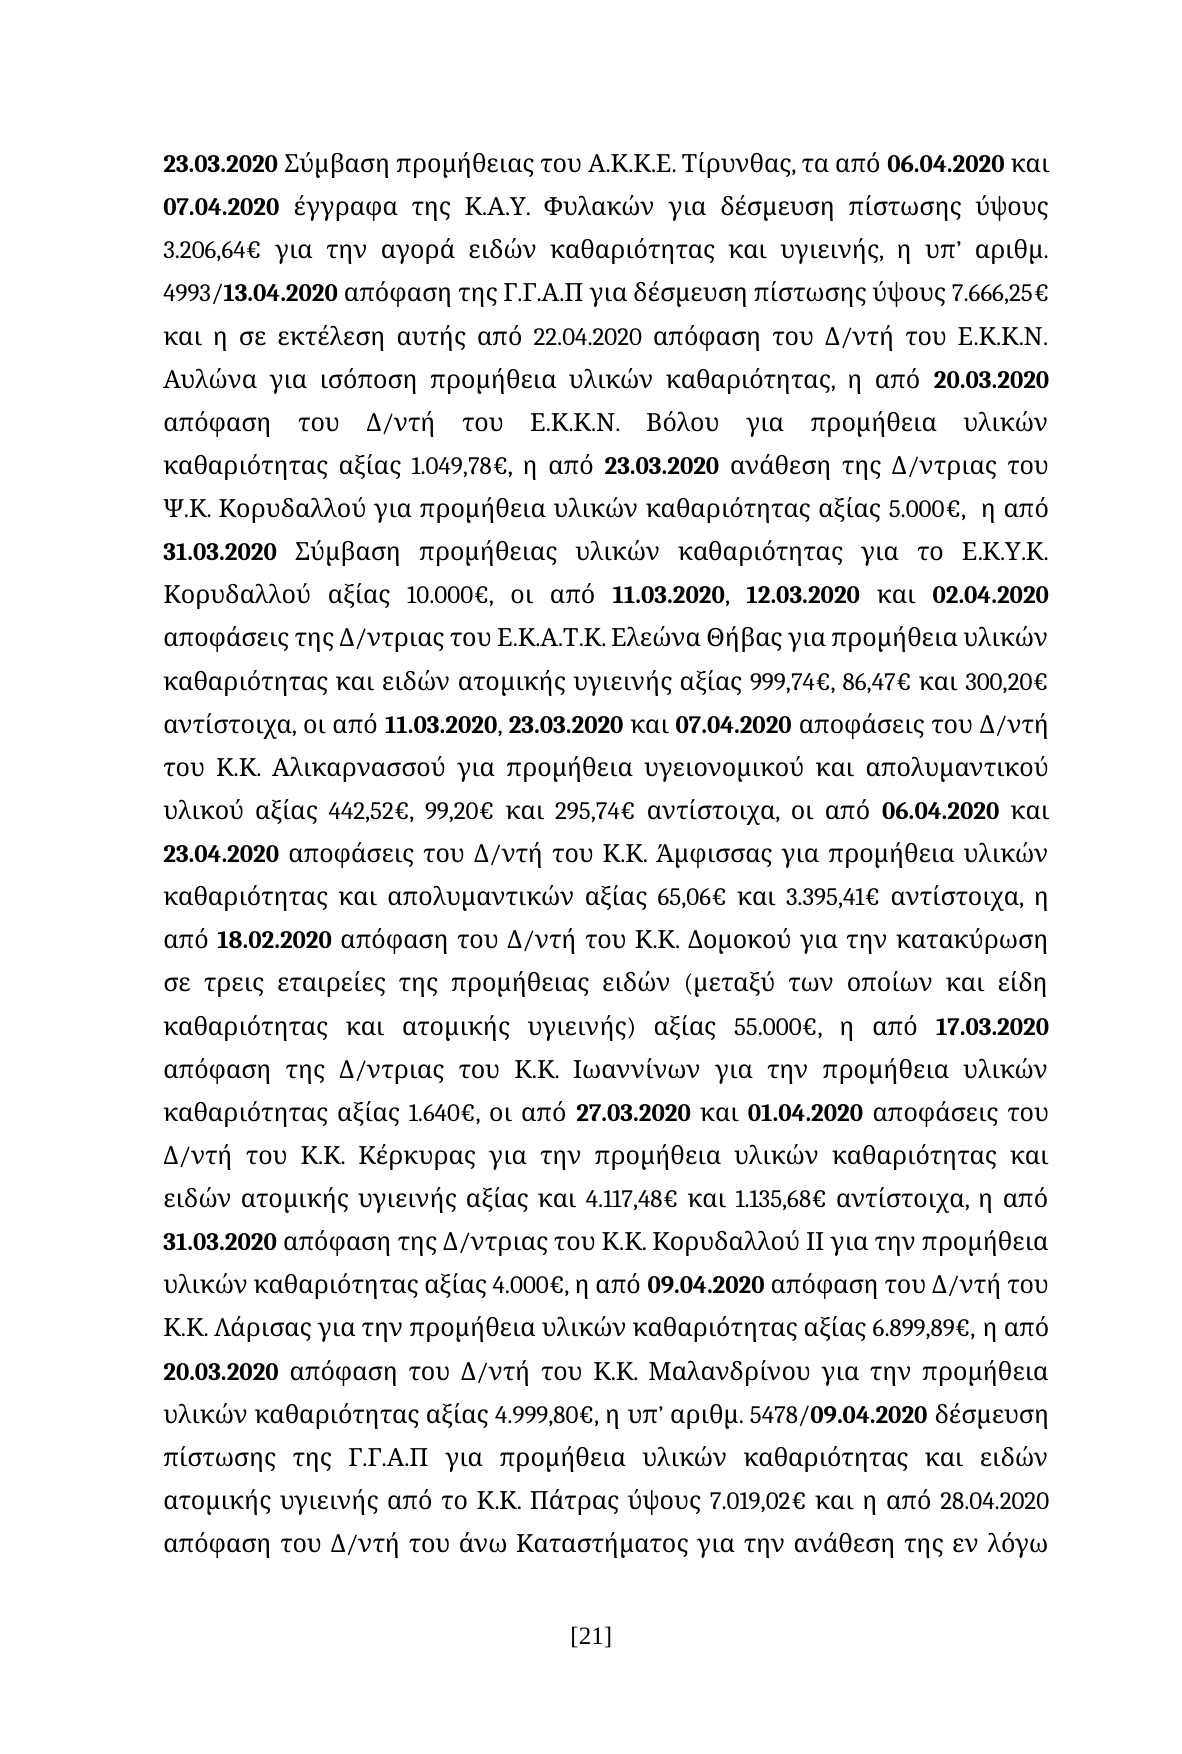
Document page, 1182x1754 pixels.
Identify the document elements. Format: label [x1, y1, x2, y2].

text [163, 150, 1049, 1559]
